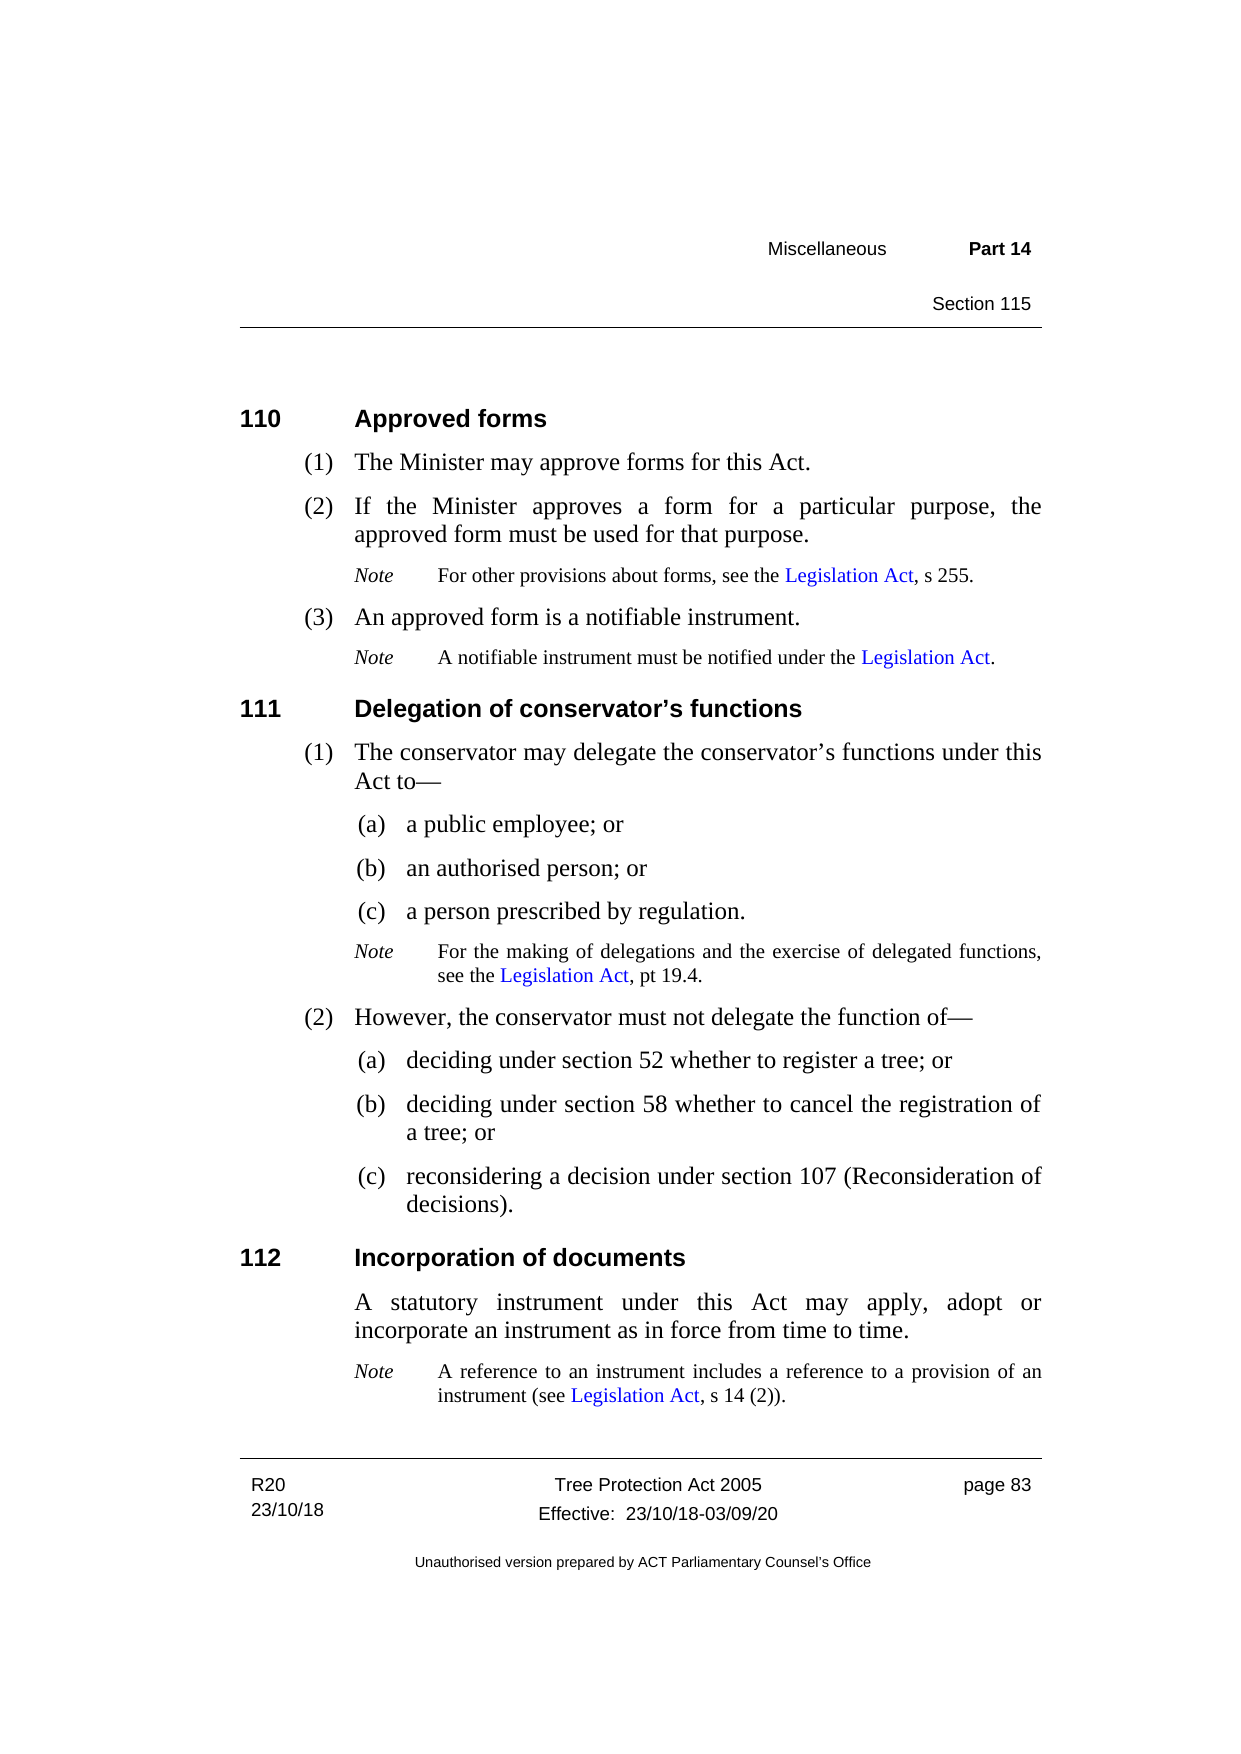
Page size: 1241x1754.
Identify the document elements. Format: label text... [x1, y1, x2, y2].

text (1) The conservator may delegate the conservator’s functions under this Act to— [239, 737, 1042, 795]
text (1) The Minister may approve forms for this Act. [239, 447, 1042, 476]
text A statutory instrument under this Act may apply, adopt or incorporate an instrument as in force from time to time. [354, 1287, 1042, 1344]
text (2) If the Minister approves a form for a particular purpose, the approved form must be used for that purpose. [239, 491, 1042, 548]
text (a) deciding under section 52 whether to register a tree; or [239, 1045, 1042, 1074]
text 112 Incorporation of documents [239, 1243, 1042, 1272]
text (b) an authorised person; or [239, 853, 1042, 881]
text Note A reference to an instrument includes a reference to a provision of an instrument (see Legislation Act, s 14 (2)). [354, 1359, 1042, 1407]
text (2) However, the conservator must not delegate the function of— [239, 1002, 1042, 1031]
text 110 Approved forms [239, 404, 1042, 433]
text (a) a public employee; or [239, 809, 1042, 838]
text Note For other provisions about forms, see the Legislation Act, s 255. [354, 563, 1042, 587]
text Note For the making of delegations and the exercise of delegated functions, see the Legislation Act, pt 19.4. [354, 939, 1042, 987]
text (c) a person prescribed by regulation. [239, 896, 1042, 925]
text (3) An approved form is a notifiable instrument. [239, 602, 1042, 630]
text (b) deciding under section 58 whether to cancel the registration of a tree; or [239, 1089, 1042, 1146]
text 111 Delegation of conservator’s functions [239, 694, 1042, 723]
text (c) reconsidering a decision under section 107 (Reconsideration of decisions). [239, 1161, 1042, 1218]
text Note A notifiable instrument must be notified under the Legislation Act. [354, 645, 1042, 669]
